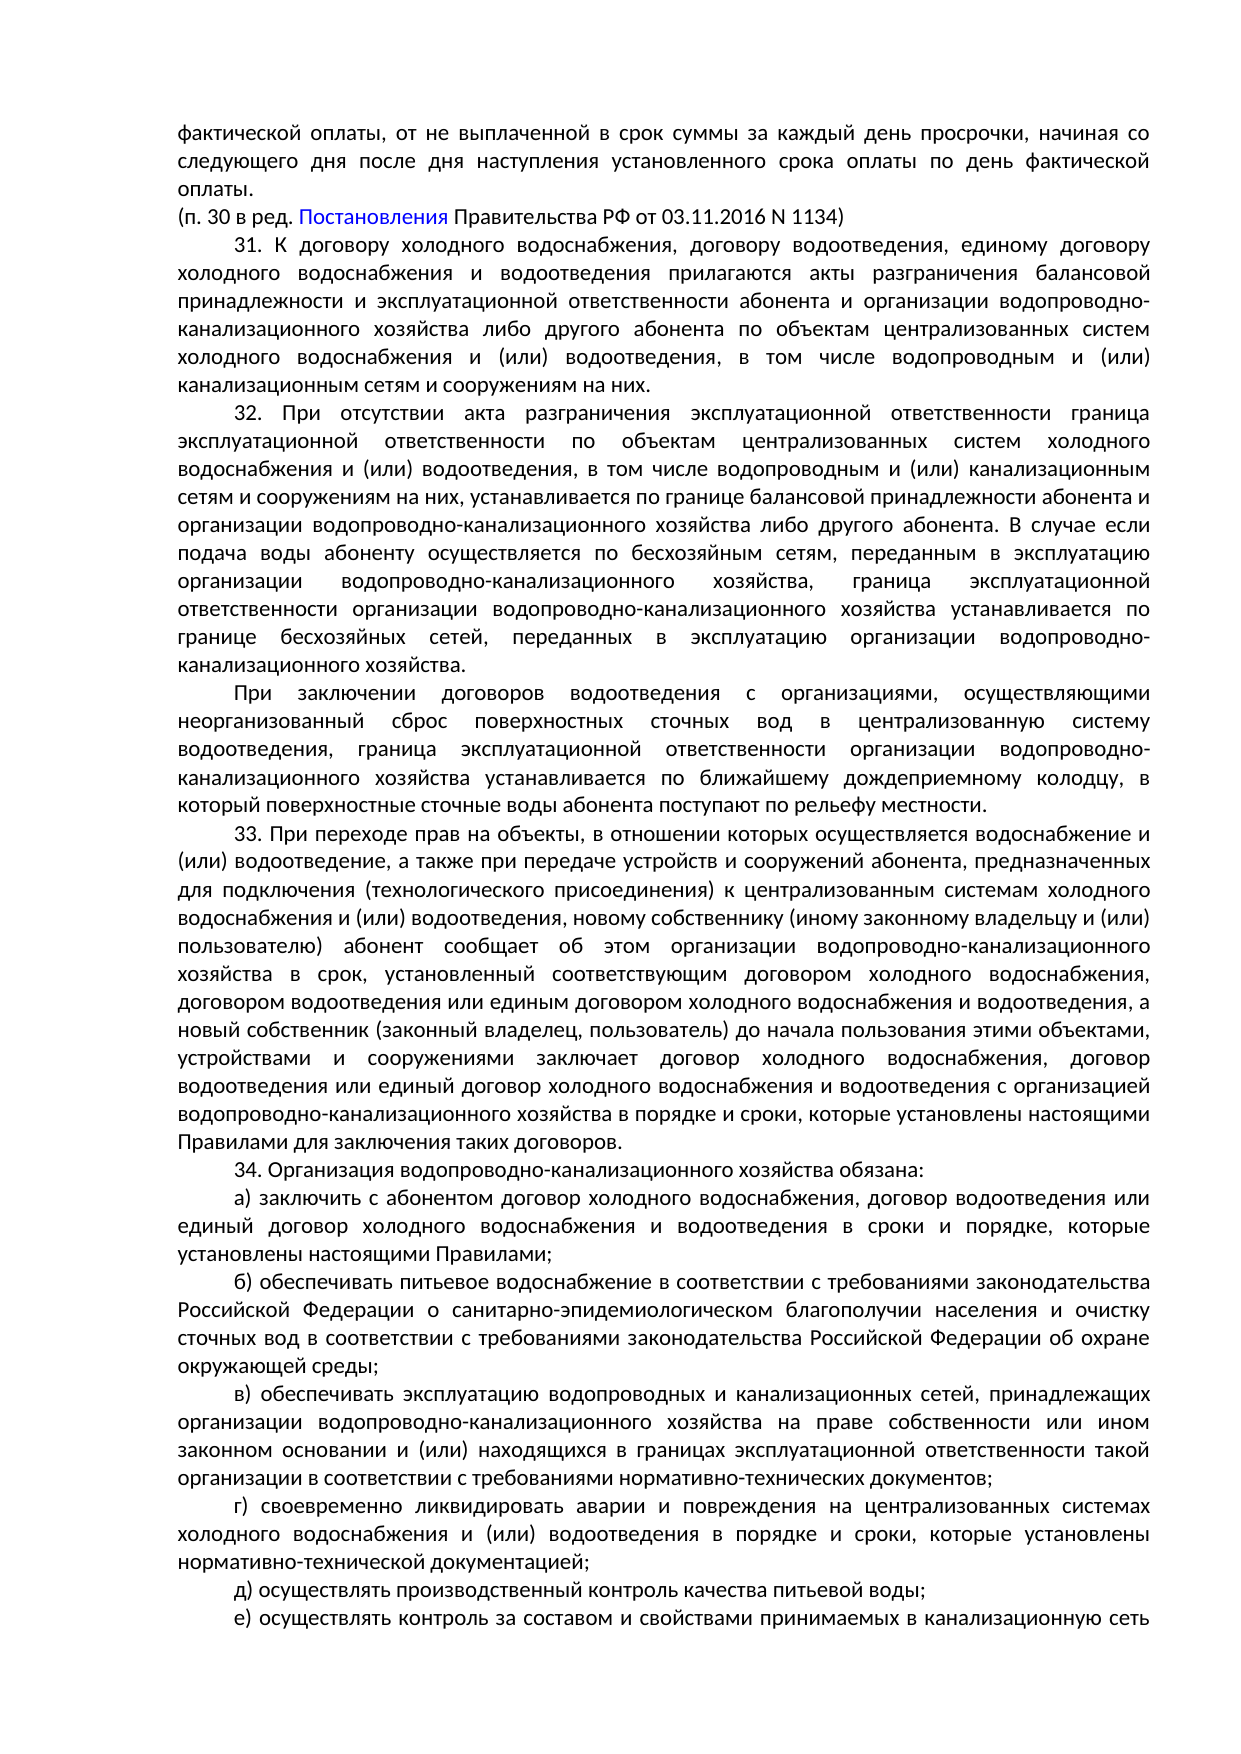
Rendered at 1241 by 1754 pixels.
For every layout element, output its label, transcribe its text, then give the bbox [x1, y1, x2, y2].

text 33. При переходе прав на объекты, в отношении которых осуществляется водоснабжение и (или) водоотведение, а также при передаче устройств и сооружений абонента, предназначенных для подключения (технологического присоединения) к централизованным системам холодного водоснабжения и (или) водоотведения, новому собственнику (иному законному владельцу и (или) пользователю) абонент сообщает об этом организации водопроводно-канализационного хозяйства в срок, установленный соответствующим договором холодного водоснабжения, договором водоотведения или единым договором холодного водоснабжения и водоотведения, а новый собственник (законный владелец, пользователь) до начала пользования этими объектами, устройствами и сооружениями заключает договор холодного водоснабжения, договор водоотведения или единый договор холодного водоснабжения и водоотведения с организацией водопроводно-канализационного хозяйства в порядке и сроки, которые установлены настоящими Правилами для заключения таких договоров. [177, 819, 1152, 1155]
text д) осуществлять производственный контроль качества питьевой воды; [177, 1575, 1152, 1603]
text б) обеспечивать питьевое водоснабжение в соответствии с требованиями законодательства Российской Федерации о санитарно-эпидемиологическом благополучии населения и очистку сточных вод в соответствии с требованиями законодательства Российской Федерации об охране окружающей среды; [177, 1267, 1152, 1379]
text в) обеспечивать эксплуатацию водопроводных и канализационных сетей, принадлежащих организации водопроводно-канализационного хозяйства на праве собственности или ином законном основании и (или) находящихся в границах эксплуатационной ответственности такой организации в соответствии с требованиями нормативно-технических документов; [177, 1379, 1152, 1491]
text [177, 118, 1152, 202]
text 34. Организация водопроводно-канализационного хозяйства обязана: [177, 1155, 1152, 1183]
text При заключении договоров водоотведения с организациями, осуществляющими неорганизованный сброс поверхностных сточных вод в централизованную систему водоотведения, граница эксплуатационной ответственности организации водопроводно-канализационного хозяйства устанавливается по ближайшему дождеприемному колодцу, в который поверхностные сточные воды абонента поступают по рельефу местности. [177, 678, 1152, 819]
text (п. 30 в ред. Постановления Правительства РФ от 03.11.2016 N 1134) [177, 202, 1152, 230]
text 31. К договору холодного водоснабжения, договору водоотведения, единому договору холодного водоснабжения и водоотведения прилагаются акты разграничения балансовой принадлежности и эксплуатационной ответственности абонента и организации водопроводно-канализационного хозяйства либо другого абонента по объектам централизованных систем холодного водоснабжения и (или) водоотведения, в том числе водопроводным и (или) канализационным сетям и сооружениям на них. [177, 230, 1152, 398]
text г) своевременно ликвидировать аварии и повреждения на централизованных системах холодного водоснабжения и (или) водоотведения в порядке и сроки, которые установлены нормативно-технической документацией; [177, 1491, 1152, 1575]
text а) заключить с абонентом договор холодного водоснабжения, договор водоотведения или единый договор холодного водоснабжения и водоотведения в сроки и порядке, которые установлены настоящими Правилами; [177, 1183, 1152, 1267]
text 32. При отсутствии акта разграничения эксплуатационной ответственности граница эксплуатационной ответственности по объектам централизованных систем холодного водоснабжения и (или) водоотведения, в том числе водопроводным и (или) канализационным сетям и сооружениям на них, устанавливается по границе балансовой принадлежности абонента и организации водопроводно-канализационного хозяйства либо другого абонента. В случае если подача воды абоненту осуществляется по бесхозяйным сетям, переданным в эксплуатацию организации водопроводно-канализационного хозяйства, граница эксплуатационной ответственности организации водопроводно-канализационного хозяйства устанавливается по границе бесхозяйных сетей, переданных в эксплуатацию организации водопроводно-канализационного хозяйства. [177, 398, 1152, 678]
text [177, 1603, 1152, 1631]
